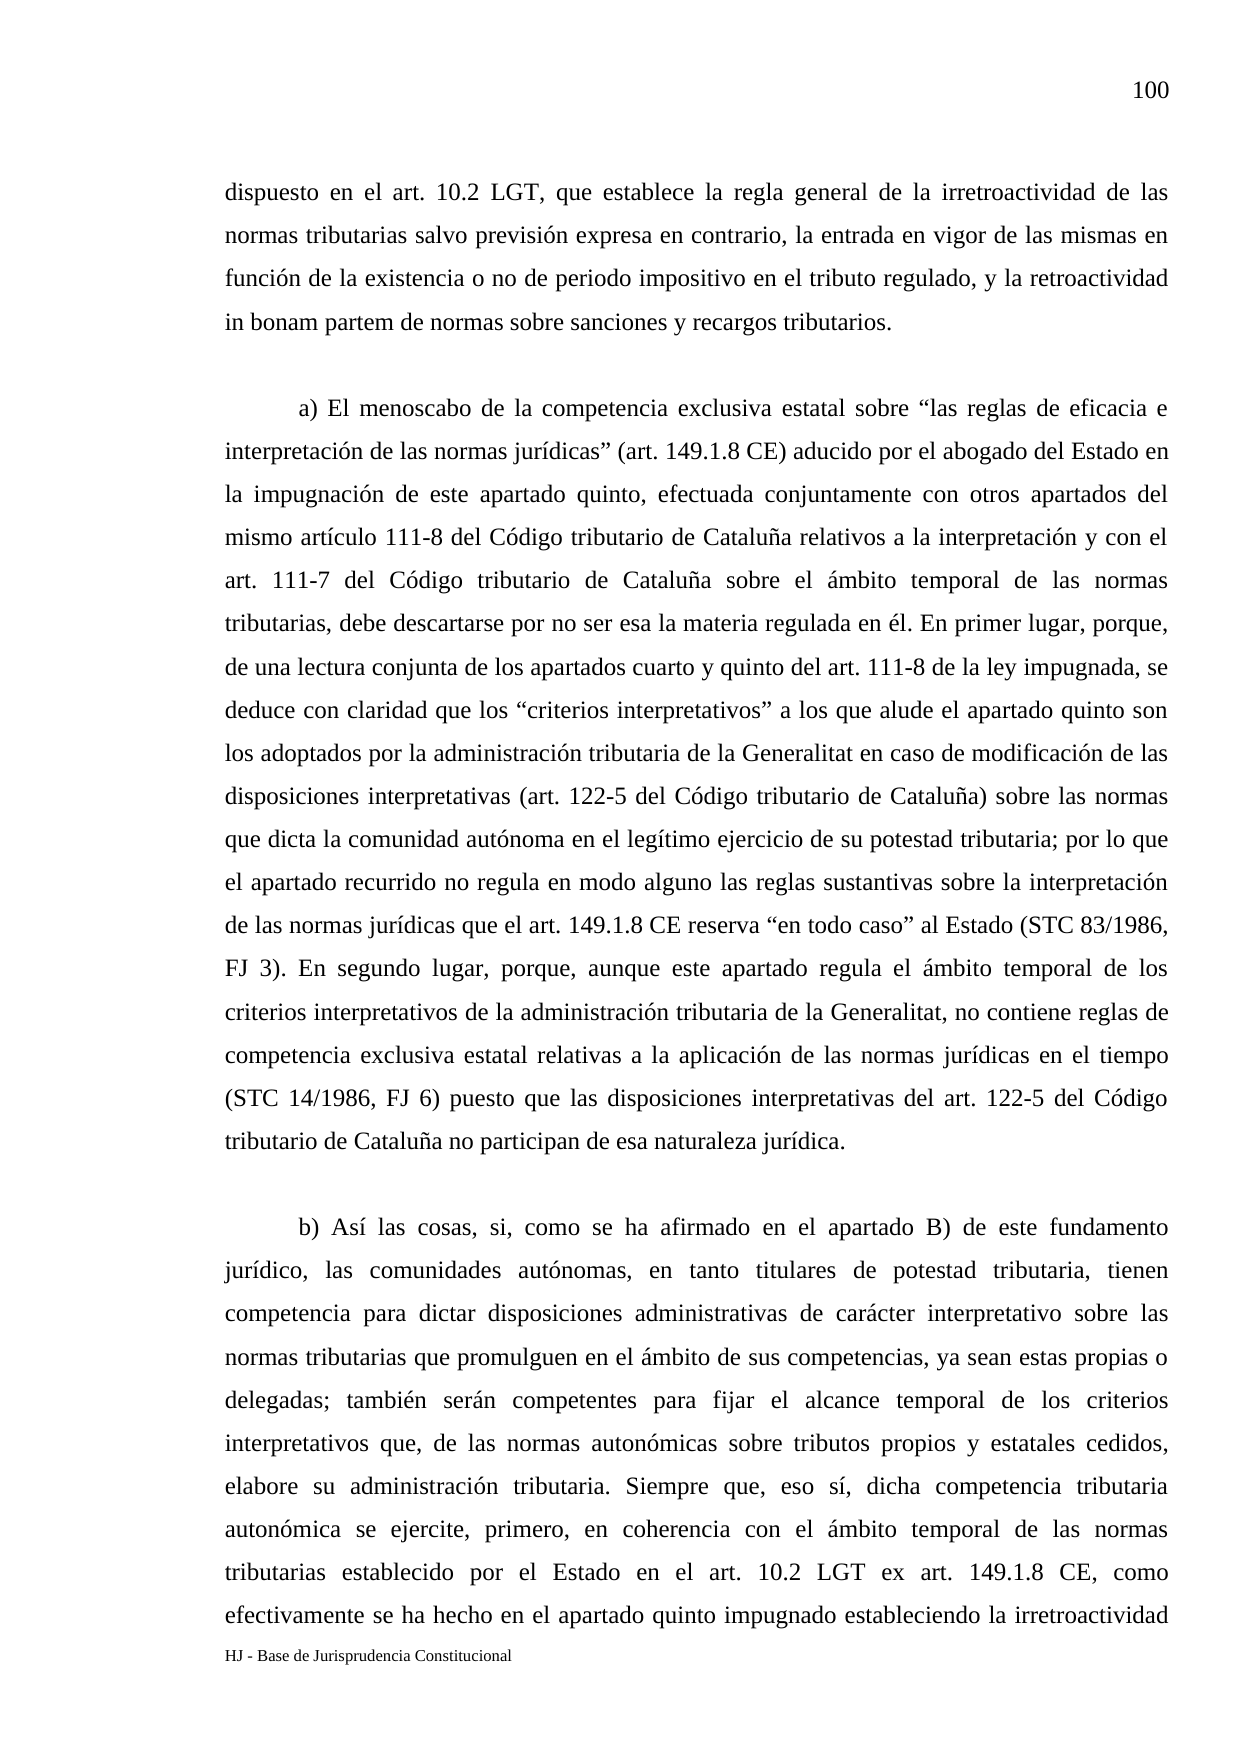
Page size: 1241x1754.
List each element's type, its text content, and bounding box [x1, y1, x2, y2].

text a) El menoscabo de la competencia exclusiva estatal sobre “las reglas de eficacia e interpretación de las normas jurídicas” (art. 149.1.8 CE) aducido por el abogado del Estado en la impugnación de este apartado quinto, efectuada conjuntamente con otros apartados del mismo artículo 111-8 del Código tributario de Cataluña relativos a la interpretación y con el art. 111-7 del Código tributario de Cataluña sobre el ámbito temporal de las normas tributarias, debe descartarse por no ser esa la materia regulada en él. En primer lugar, porque, de una lectura conjunta de los apartados cuarto y quinto del art. 111-8 de la ley impugnada, se deduce con claridad que los “criterios interpretativos” a los que alude el apartado quinto son los adoptados por la administración tributaria de la Generalitat en caso de modificación de las disposiciones interpretativas (art. 122-5 del Código tributario de Cataluña) sobre las normas que dicta la comunidad autónoma en el legítimo ejercicio de su potestad tributaria; por lo que el apartado recurrido no regula en modo alguno las reglas sustantivas sobre la interpretación de las normas jurídicas que el art. 149.1.8 CE reserva “en todo caso” al Estado (STC 83/1986, FJ 3). En segundo lugar, porque, aunque este apartado regula el ámbito temporal de los criterios interpretativos de la administración tributaria de la Generalitat, no contiene reglas de competencia exclusiva estatal relativas a la aplicación de las normas jurídicas en el tiempo (STC 14/1986, FJ 6) puesto que las disposiciones interpretativas del art. 122-5 del Código tributario de Cataluña no participan de esa naturaleza jurídica. [224, 393, 1169, 1155]
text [224, 177, 1169, 335]
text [224, 1212, 1169, 1629]
